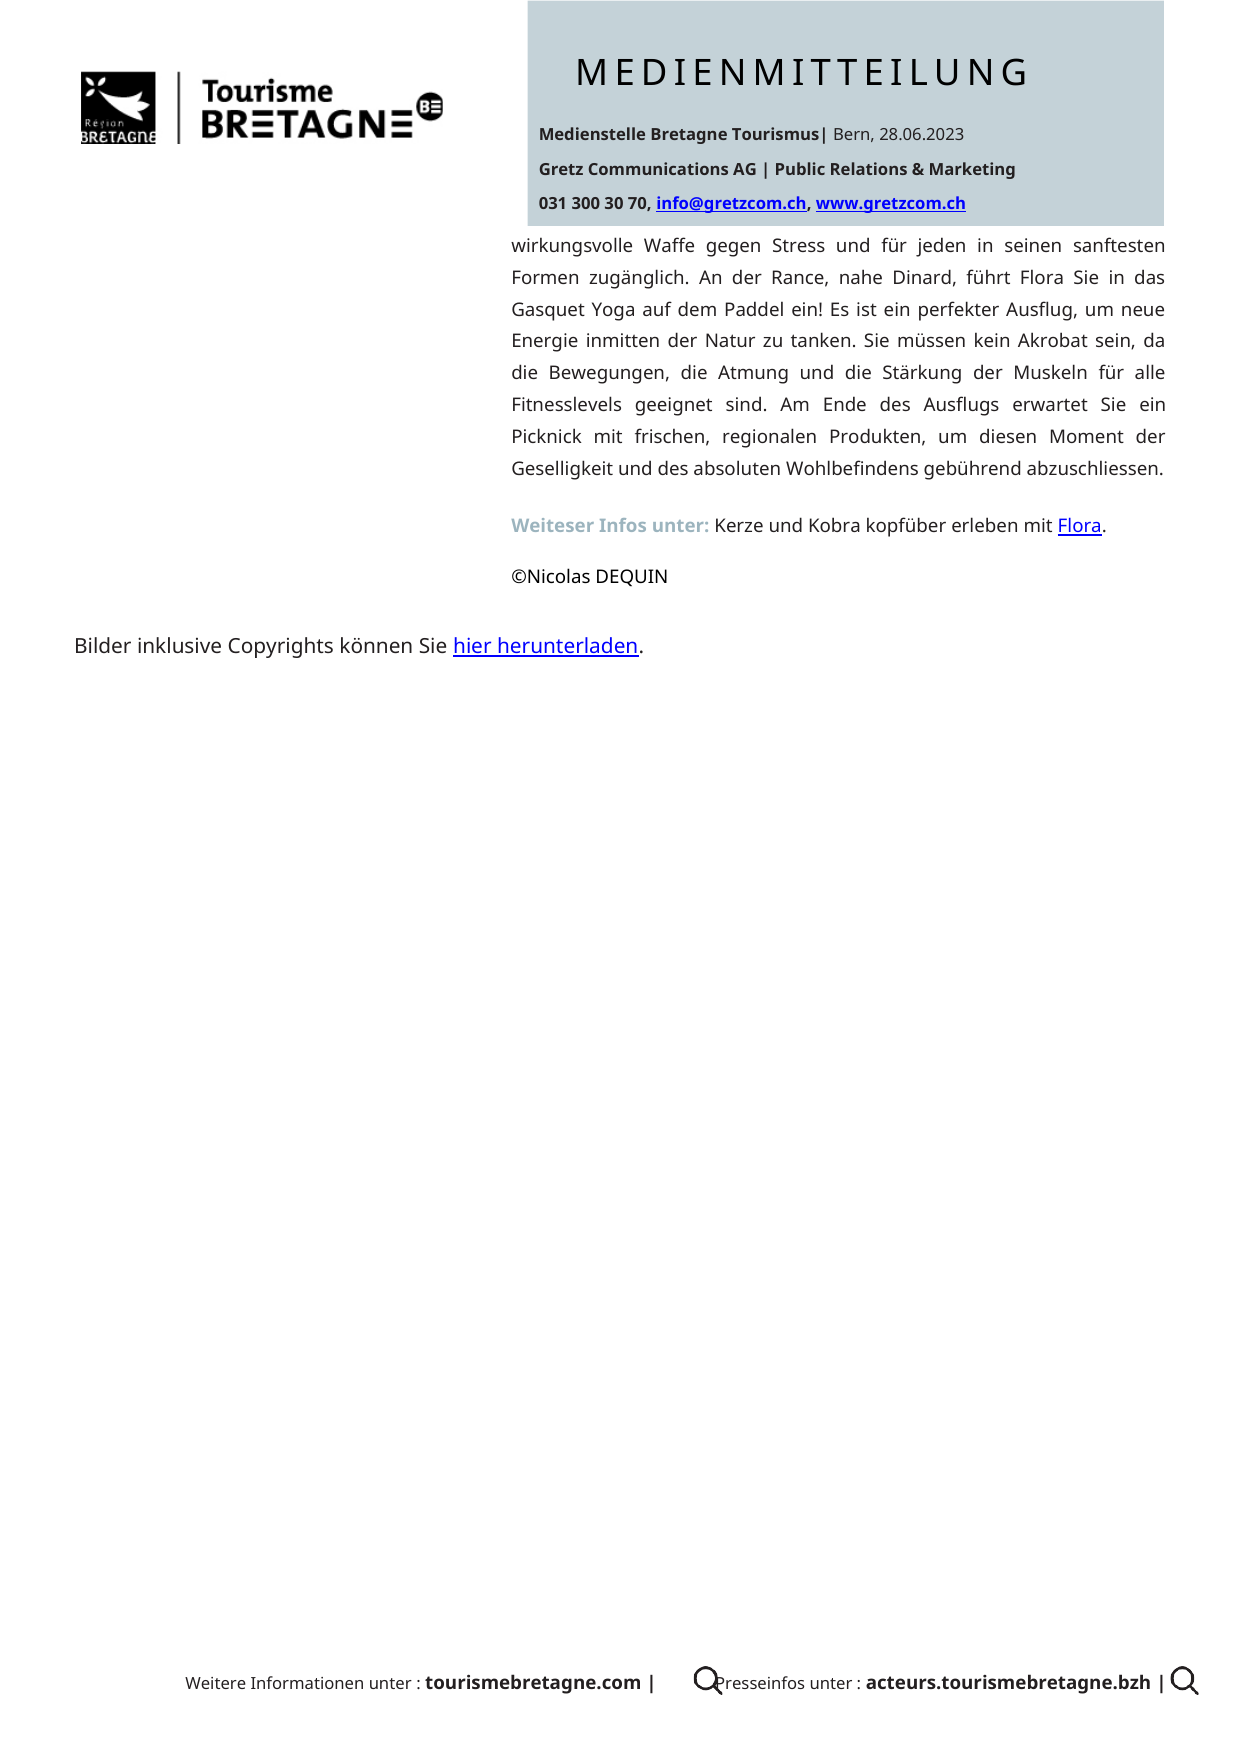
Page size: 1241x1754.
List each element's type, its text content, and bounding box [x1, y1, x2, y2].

text Weiteser Infos unter: Kerze und Kobra kopfüber erleben mit Flora. [511, 513, 1166, 538]
text Bilder inklusive Copyrights können Sie hier herunterladen. [74, 631, 1166, 659]
picture [693, 1666, 723, 1695]
picture [1170, 1666, 1199, 1695]
text ©Nicolas DEQUIN [511, 564, 1166, 589]
picture [80, 71, 442, 144]
